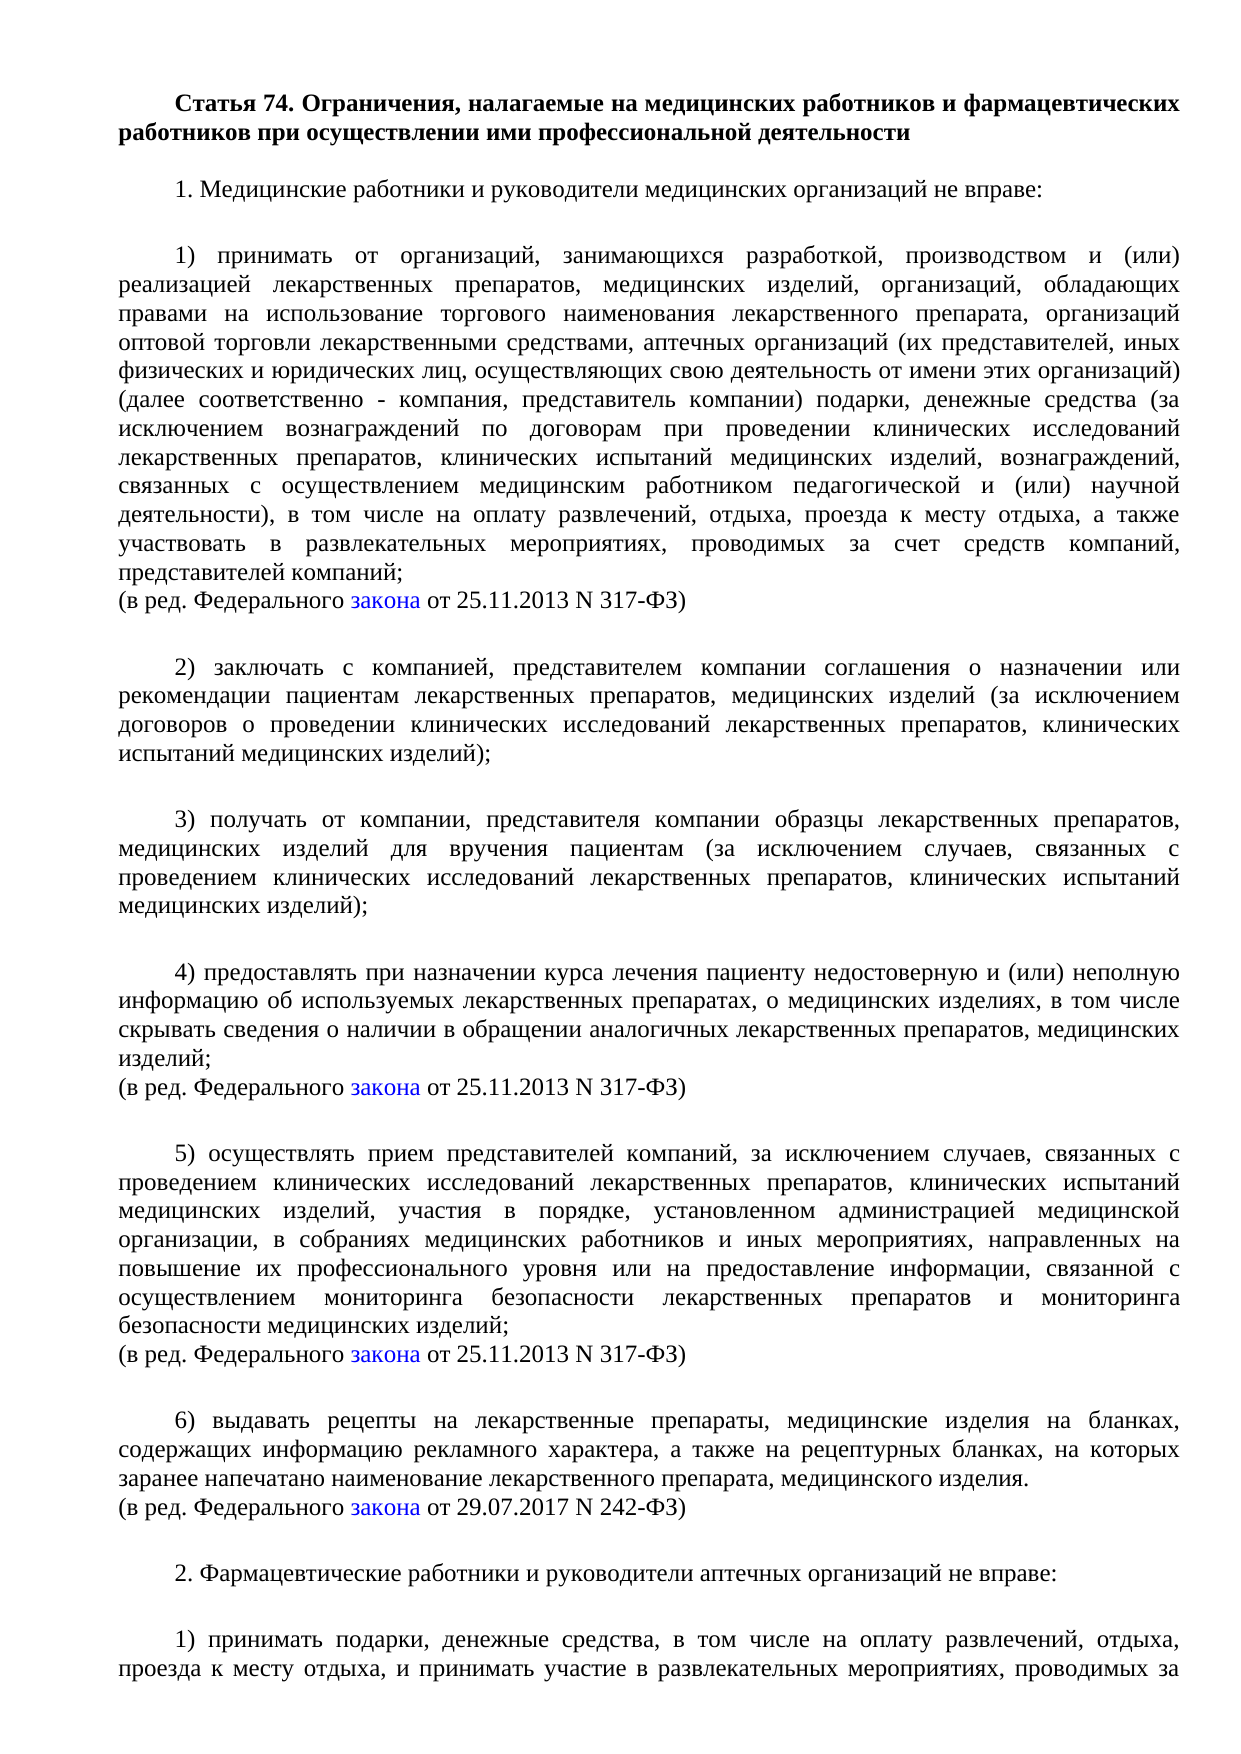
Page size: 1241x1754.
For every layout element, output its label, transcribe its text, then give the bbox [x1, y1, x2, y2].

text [118, 1624, 1181, 1682]
text (в ред. Федерального закона от 25.11.2013 N 317-ФЗ) [118, 1072, 1181, 1100]
text 6) выдавать рецепты на лекарственные препараты, медицинские изделия на бланках, содержащих информацию рекламного характера, а также на рецептурных бланках, на которых заранее напечатано наименование лекарственного препарата, медицинского изделия. [118, 1405, 1181, 1492]
text (в ред. Федерального закона от 25.11.2013 N 317-ФЗ) [118, 1339, 1181, 1368]
text (в ред. Федерального закона от 29.07.2017 N 242-ФЗ) [118, 1492, 1181, 1520]
text 1) принимать от организаций, занимающихся разработкой, производством и (или) реализацией лекарственных препаратов, медицинских изделий, организаций, обладающих правами на использование торгового наименования лекарственного препарата, организаций оптовой торговли лекарственными средствами, аптечных организаций (их представителей, иных физических и юридических лиц, осуществляющих свою деятельность от имени этих организаций) (далее соответственно - компания, представитель компании) подарки, денежные средства (за исключением вознаграждений по договорам при проведении клинических исследований лекарственных препаратов, клинических испытаний медицинских изделий, вознаграждений, связанных с осуществлением медицинским работником педагогической и (или) научной деятельности), в том числе на оплату развлечений, отдыха, проезда к месту отдыха, а также участвовать в развлекательных мероприятиях, проводимых за счет средств компаний, представителей компаний; [118, 240, 1181, 585]
text 2) заключать с компанией, представителем компании соглашения о назначении или рекомендации пациентам лекарственных препаратов, медицинских изделий (за исключением договоров о проведении клинических исследований лекарственных препаратов, клинических испытаний медицинских изделий); [118, 652, 1181, 767]
text 5) осуществлять прием представителей компаний, за исключением случаев, связанных с проведением клинических исследований лекарственных препаратов, клинических испытаний медицинских изделий, участия в порядке, установленном администрацией медицинской организации, в собраниях медицинских работников и иных мероприятиях, направленных на повышение их профессионального уровня или на предоставление информации, связанной с осуществлением мониторинга безопасности лекарственных препаратов и мониторинга безопасности медицинских изделий; [118, 1138, 1181, 1339]
text 2. Фармацевтические работники и руководители аптечных организаций не вправе: [118, 1558, 1181, 1587]
text 4) предоставлять при назначении курса лечения пациенту недостоверную и (или) неполную информацию об используемых лекарственных препаратах, о медицинских изделиях, в том числе скрывать сведения о наличии в обращении аналогичных лекарственных препаратов, медицинских изделий; [118, 957, 1181, 1072]
text 1. Медицинские работники и руководители медицинских организаций не вправе: [118, 174, 1181, 203]
text 3) получать от компании, представителя компании образцы лекарственных препаратов, медицинских изделий для вручения пациентам (за исключением случаев, связанных с проведением клинических исследований лекарственных препаратов, клинических испытаний медицинских изделий); [118, 804, 1181, 919]
title Статья 74. Ограничения, налагаемые на медицинских работников и фармацевтических работников при осуществлении ими профессиональной деятельности [118, 88, 1181, 145]
text (в ред. Федерального закона от 25.11.2013 N 317-ФЗ) [118, 585, 1181, 614]
